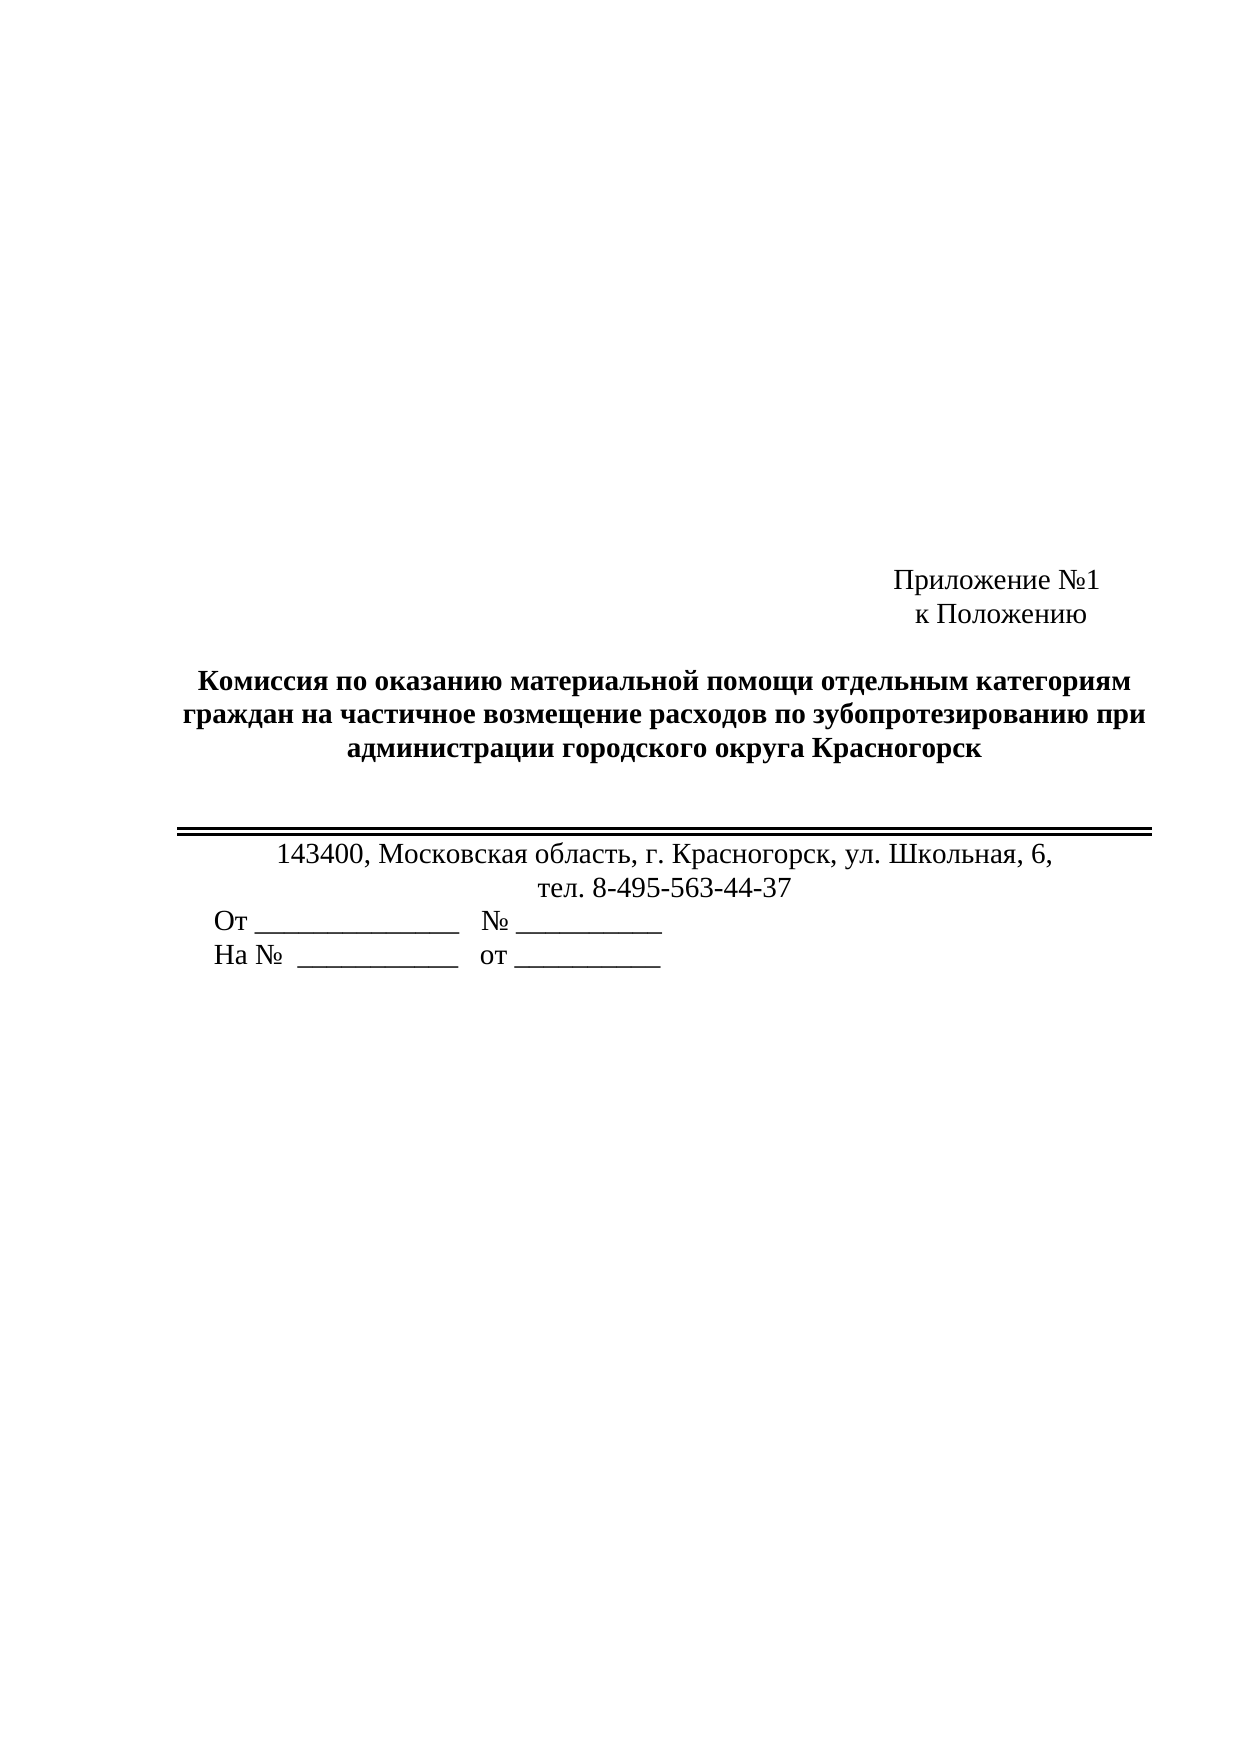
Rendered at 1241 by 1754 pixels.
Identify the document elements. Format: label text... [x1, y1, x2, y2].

text Приложение №1 [177, 562, 1152, 596]
text На № ___________ от __________ [177, 937, 1152, 971]
text От ______________ № __________ [177, 903, 1152, 937]
text 143400, Московская область, г. Красногорск, ул. Школьная, 6, [177, 836, 1152, 870]
text тел. 8-495-563-44-37 [177, 870, 1152, 903]
text к Положению [250, 596, 1152, 629]
text Комиссия по оказанию материальной помощи отдельным категориям граждан на частичное возмещение расходов по зубопротезированию при администрации городского округа Красногорск [177, 663, 1152, 763]
